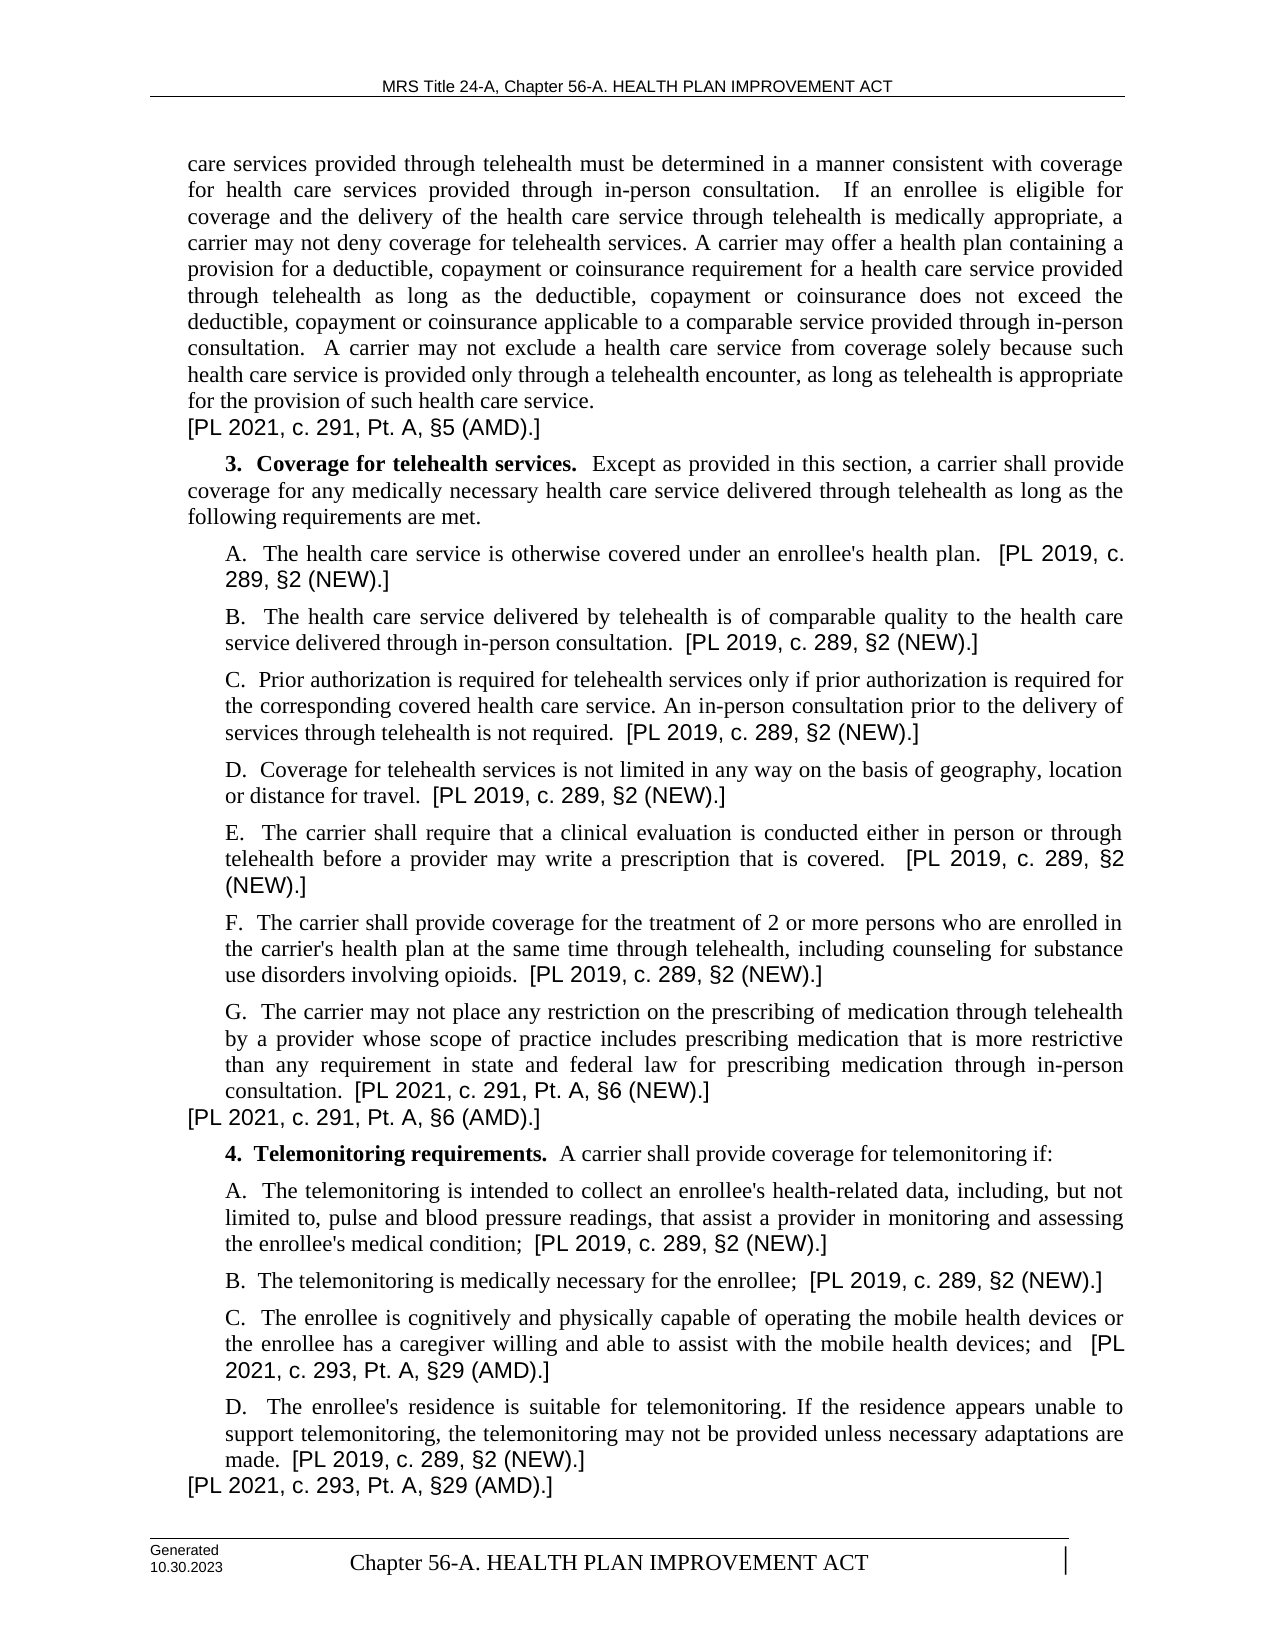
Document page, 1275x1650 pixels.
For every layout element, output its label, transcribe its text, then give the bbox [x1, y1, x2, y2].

text B. The health care service delivered by telehealth is of comparable quality to the health care service delivered through in-person consultation. [PL 2019, c. 289, §2 (NEW).] [225, 603, 1125, 656]
text 3. Coverage for telehealth services. Except as provided in this section, a carrier shall provide coverage for any medically necessary health care service delivered through telehealth as long as the following requirements are met. [187, 450, 1125, 529]
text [187, 150, 1125, 413]
text F. The carrier shall provide coverage for the treatment of 2 or more persons who are enrolled in the carrier's health plan at the same time through telehealth, including counseling for substance use disorders involving opioids. [PL 2019, c. 289, §2 (NEW).] [225, 909, 1125, 988]
text D. Coverage for telehealth services is not limited in any way on the basis of geography, location or distance for travel. [PL 2019, c. 289, §2 (NEW).] [225, 756, 1125, 809]
text [PL 2021, c. 291, Pt. A, §6 (AMD).] [187, 1104, 1125, 1130]
text G. The carrier may not place any restriction on the prescribing of medication through telehealth by a provider whose scope of practice includes prescribing medication that is more restrictive than any requirement in state and federal law for prescribing medication through in-person consultation. [PL 2021, c. 291, Pt. A, §6 (NEW).] [225, 998, 1125, 1104]
text A. The telemonitoring is intended to collect an enrollee's health-related data, including, but not limited to, pulse and blood pressure readings, that assist a provider in monitoring and assessing the enrollee's medical condition; [PL 2019, c. 289, §2 (NEW).] [225, 1177, 1125, 1256]
text E. The carrier shall require that a clinical evaluation is conducted either in person or through telehealth before a provider may write a prescription that is covered. [PL 2019, c. 289, §2 (NEW).] [225, 819, 1125, 898]
text A. The health care service is otherwise covered under an enrollee's health plan. [PL 2019, c. 289, §2 (NEW).] [225, 540, 1125, 593]
text 4. Telemonitoring requirements. A carrier shall provide coverage for telemonitoring if: [187, 1141, 1125, 1167]
text [PL 2021, c. 293, Pt. A, §29 (AMD).] [187, 1472, 1125, 1499]
text [PL 2021, c. 291, Pt. A, §5 (AMD).] [187, 413, 1125, 440]
text C. Prior authorization is required for telehealth services only if prior authorization is required for the corresponding covered health care service. An in-person consultation prior to the delivery of services through telehealth is not required. [PL 2019, c. 289, §2 (NEW).] [225, 666, 1125, 745]
text D. The enrollee's residence is suitable for telemonitoring. If the residence appears unable to support telemonitoring, the telemonitoring may not be provided unless necessary adaptations are made. [PL 2019, c. 289, §2 (NEW).] [225, 1393, 1125, 1472]
text C. The enrollee is cognitively and physically capable of operating the mobile health devices or the enrollee has a caregiver willing and able to assist with the mobile health devices; and [PL 2021, c. 293, Pt. A, §29 (AMD).] [225, 1304, 1125, 1383]
text B. The telemonitoring is medically necessary for the enrollee; [PL 2019, c. 289, §2 (NEW).] [225, 1267, 1125, 1293]
